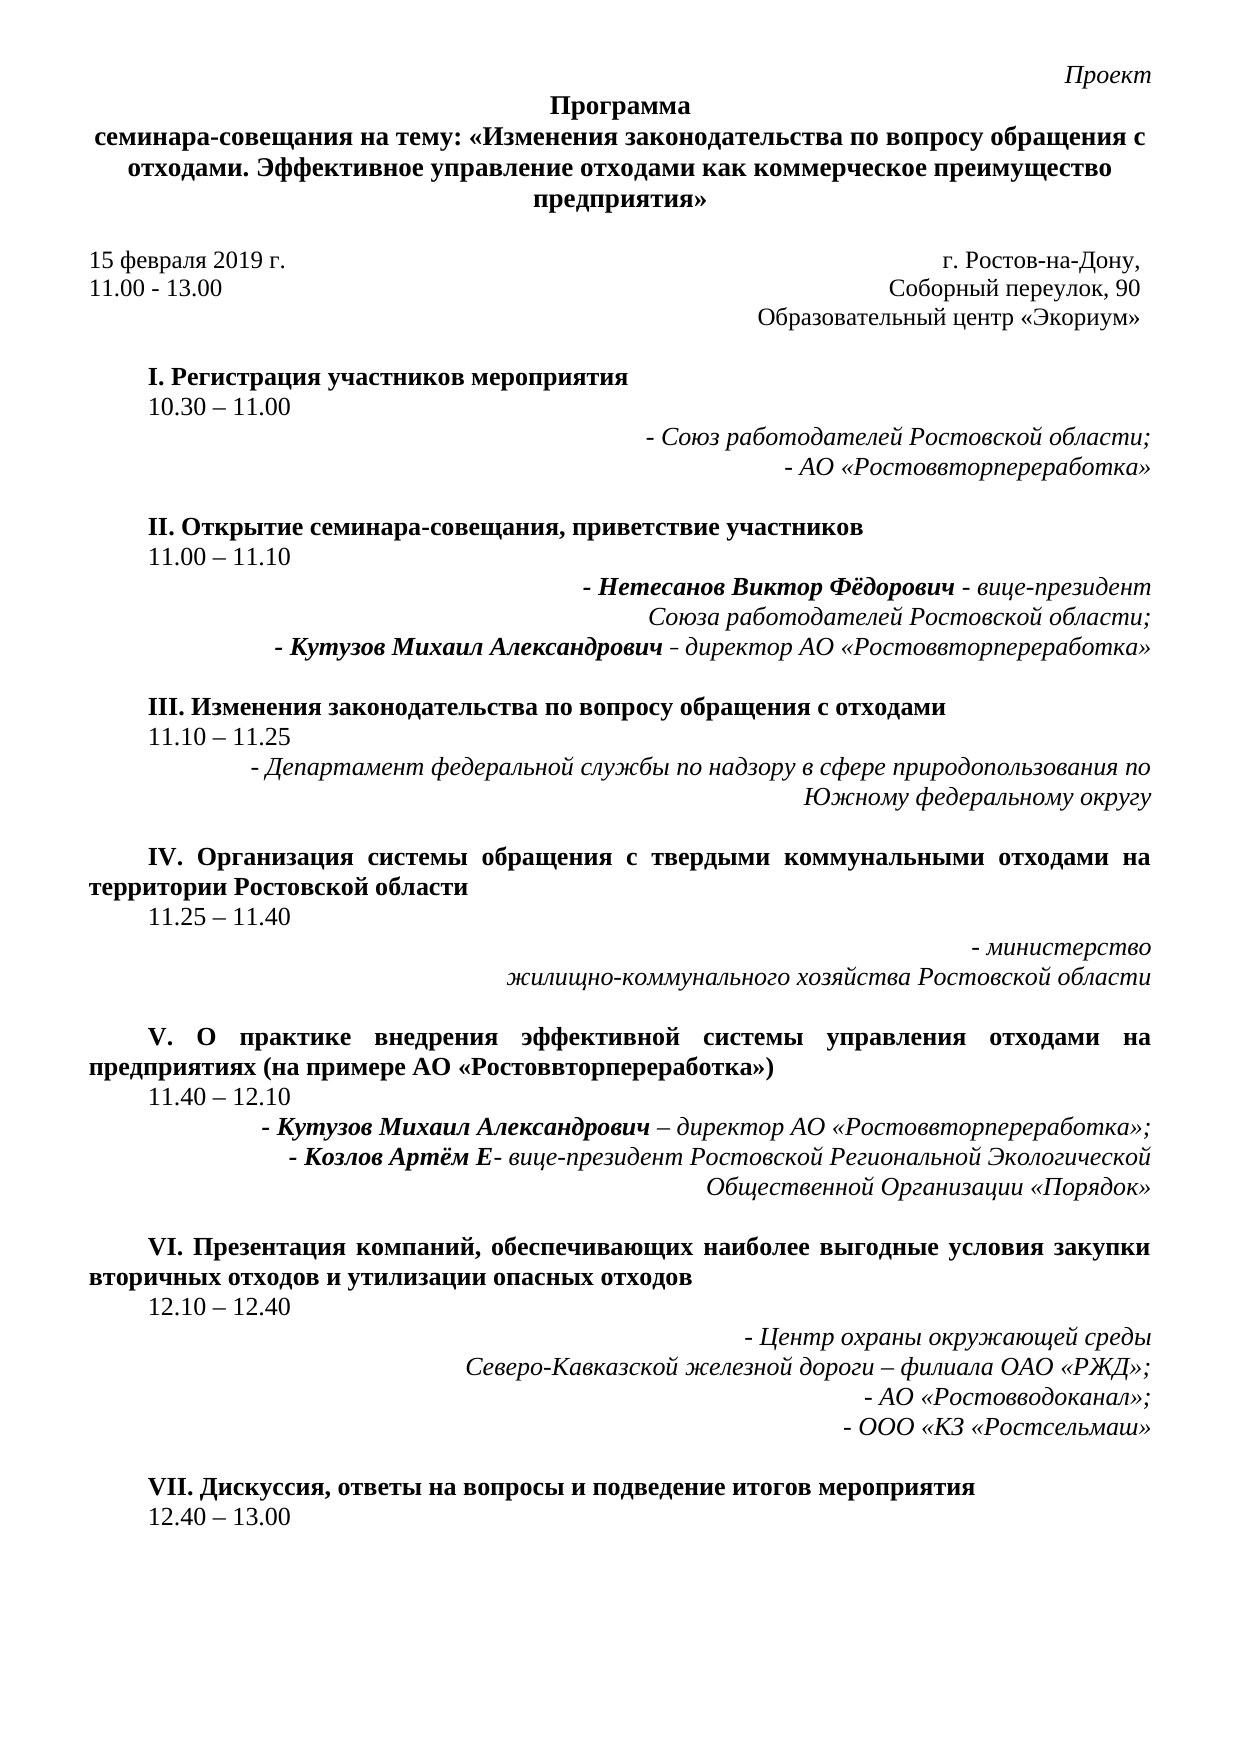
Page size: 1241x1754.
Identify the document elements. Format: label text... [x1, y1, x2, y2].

text - министерство [89, 931, 1152, 961]
text V. О практике внедрения эффективной системы управления отходами на предприятиях (на примере АО «Ростоввторпереработка») [89, 1021, 1152, 1081]
text 11.00 – 11.10 [89, 541, 1152, 571]
text жилищно-коммунального хозяйства Ростовской области [89, 961, 1152, 991]
text Союза работодателей Ростовской области; [89, 601, 1152, 631]
text Северо-Кавказской железной дороги – филиала ОАО «РЖД»; [89, 1351, 1152, 1381]
text 11.25 – 11.40 [89, 901, 1152, 931]
text - ООО «КЗ «Ростсельмаш» [89, 1411, 1152, 1441]
text Проект [89, 59, 1152, 89]
text 11.10 – 11.25 [89, 721, 1152, 751]
text III. Изменения законодательства по вопросу обращения с отходами [89, 691, 1152, 721]
text 12.10 – 12.40 [89, 1291, 1152, 1321]
text - Нетесанов Виктор Фёдорович - вице-президент [89, 571, 1152, 601]
text - Центр охраны окружающей среды [89, 1321, 1152, 1351]
text семинара-совещания на тему: «Изменения законодательства по вопросу обращения с отходами. Эффективное управление отходами как коммерческое преимущество предприятия» [89, 120, 1152, 214]
text VII. Дискуссия, ответы на вопросы и подведение итогов мероприятия [89, 1471, 1152, 1501]
text - Кутузов Михаил Александрович – директор АО «Ростоввторпереработка» [89, 631, 1152, 661]
text - Козлов Артём Е- вице-президент Ростовской Региональной Экологической Общественной Организации «Порядок» [89, 1141, 1152, 1201]
text I. Регистрация участников мероприятия [89, 361, 1152, 391]
text 10.30 – 11.00 [89, 391, 1152, 421]
text II. Открытие семинара-совещания, приветствие участников [89, 511, 1152, 541]
text - Департамент федеральной службы по надзору в сфере природопользования по Южному федеральному округу [89, 751, 1152, 811]
text - АО «Ростовводоканал»; [89, 1381, 1152, 1411]
text - Союз работодателей Ростовской области; [89, 421, 1152, 451]
text 11.40 – 12.10 [89, 1081, 1152, 1111]
text Программа [89, 89, 1152, 120]
table_header г. Ростов-на-Дону, Соборный переулок, 90 Образовательный центр «Экориум» [605, 245, 1152, 331]
table_header 15 февраля 2019 г. 11.00 - 13.00 [78, 245, 605, 331]
text IV. Организация системы обращения с твердыми коммунальными отходами на территории Ростовской области [89, 841, 1152, 901]
text VI. Презентация компаний, обеспечивающих наиболее выгодные условия закупки вторичных отходов и утилизации опасных отходов [89, 1231, 1152, 1291]
text 12.40 – 13.00 [89, 1501, 1152, 1531]
text - Кутузов Михаил Александрович – директор АО «Ростоввторпереработка»; [89, 1111, 1152, 1141]
text - АО «Ростоввторпереработка» [89, 451, 1152, 481]
